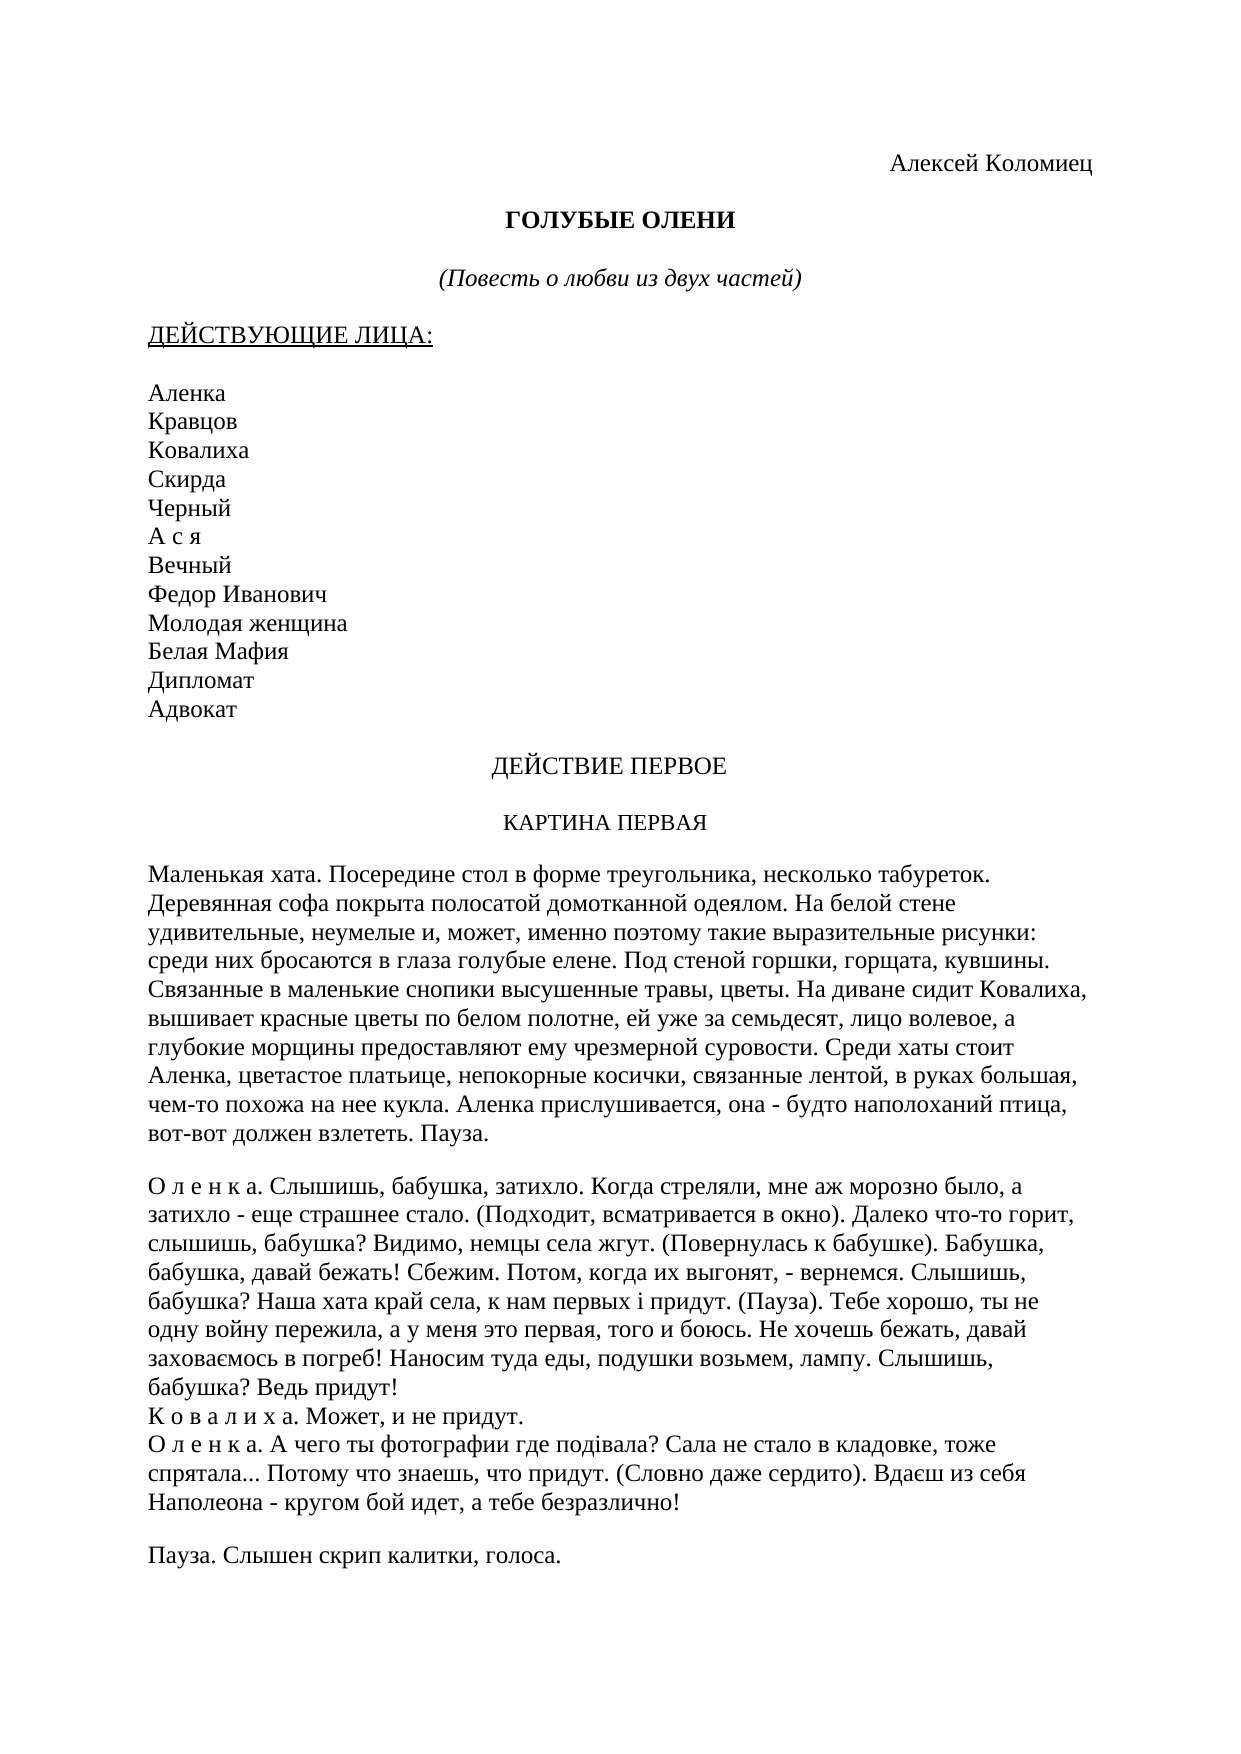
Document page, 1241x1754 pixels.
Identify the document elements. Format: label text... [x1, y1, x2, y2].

text Аленка [148, 378, 1093, 406]
text Дипломат [148, 665, 1093, 694]
text Белая Мафия [148, 636, 1093, 665]
text (Повесть о любви из двух частей) [148, 263, 1093, 291]
text Алексей Коломиец [148, 148, 1093, 176]
text Федор Иванович [148, 579, 1093, 608]
text О л е н к а. А чего ты фотографии где подівала? Сала не стало в кладовке, тоже спрятала... Потому что знаешь, что придут. (Словно даже сердито). Вдаєш из себя Наполеона - кругом бой идет, а тебе безразлично! [148, 1429, 1093, 1516]
text А с я [148, 521, 1093, 550]
text Молодая женщина [148, 608, 1093, 636]
text Маленькая хата. Посередине стол в форме треугольника, несколько табуреток. Деревянная софа покрыта полосатой домотканной одеялом. На белой стене удивительные, неумелые и, может, именно поэтому такие выразительные рисунки: среди них бросаются в глаза голубые елене. Под стеной горшки, горщата, кувшины. Связанные в маленькие снопики высушенные травы, цветы. На диване сидит Ковалиха, вышивает красные цветы по белом полотне, ей уже за семьдесят, лицо волевое, а глубокие морщины предоставляют ему чрезмерной суровости. Среди хаты стоит Аленка, цветастое платьице, непокорные косички, связанные лентой, в руках большая, чем-то похожа на нее кукла. Аленка прислушивается, она - будто наполоханий птица, вот-вот должен взлететь. Пауза. [148, 859, 1093, 1147]
text К о в а л и х а. Может, и не придут. [148, 1401, 1093, 1429]
text Вечный [148, 550, 1093, 579]
text КАРТИНА ПЕРВАЯ [148, 809, 1093, 835]
text Пауза. Слышен скрип калитки, голоса. [148, 1540, 1093, 1569]
text Ковалиха [148, 435, 1093, 464]
text ГОЛУБЫЕ ОЛЕНИ [148, 205, 1093, 234]
text Черный [148, 493, 1093, 521]
text Адвокат [148, 694, 1093, 723]
text Скирда [148, 464, 1093, 493]
text ДЕЙСТВУЮЩИЕ ЛИЦА: [148, 320, 1093, 349]
text ДЕЙСТВИЕ ПЕРВОЕ [148, 751, 1093, 780]
text Кравцов [148, 406, 1093, 435]
text О л е н к а. Слышишь, бабушка, затихло. Когда стреляли, мне аж морозно было, а затихло - еще страшнее стало. (Подходит, всматривается в окно). Далеко что-то горит, слышишь, бабушка? Видимо, немцы села жгут. (Повернулась к бабушке). Бабушка, бабушка, давай бежать! Сбежим. Потом, когда их выгонят, - вернемся. Слышишь, бабушка? Наша хата край села, к нам первых i придут. (Пауза). Тебе хорошо, ты не одну войну пережила, а у меня это первая, того и боюсь. Не хочешь бежать, давай заховаємось в погреб! Наносим туда еды, подушки возьмем, лампу. Слышишь, бабушка? Ведь придут! [148, 1171, 1093, 1401]
